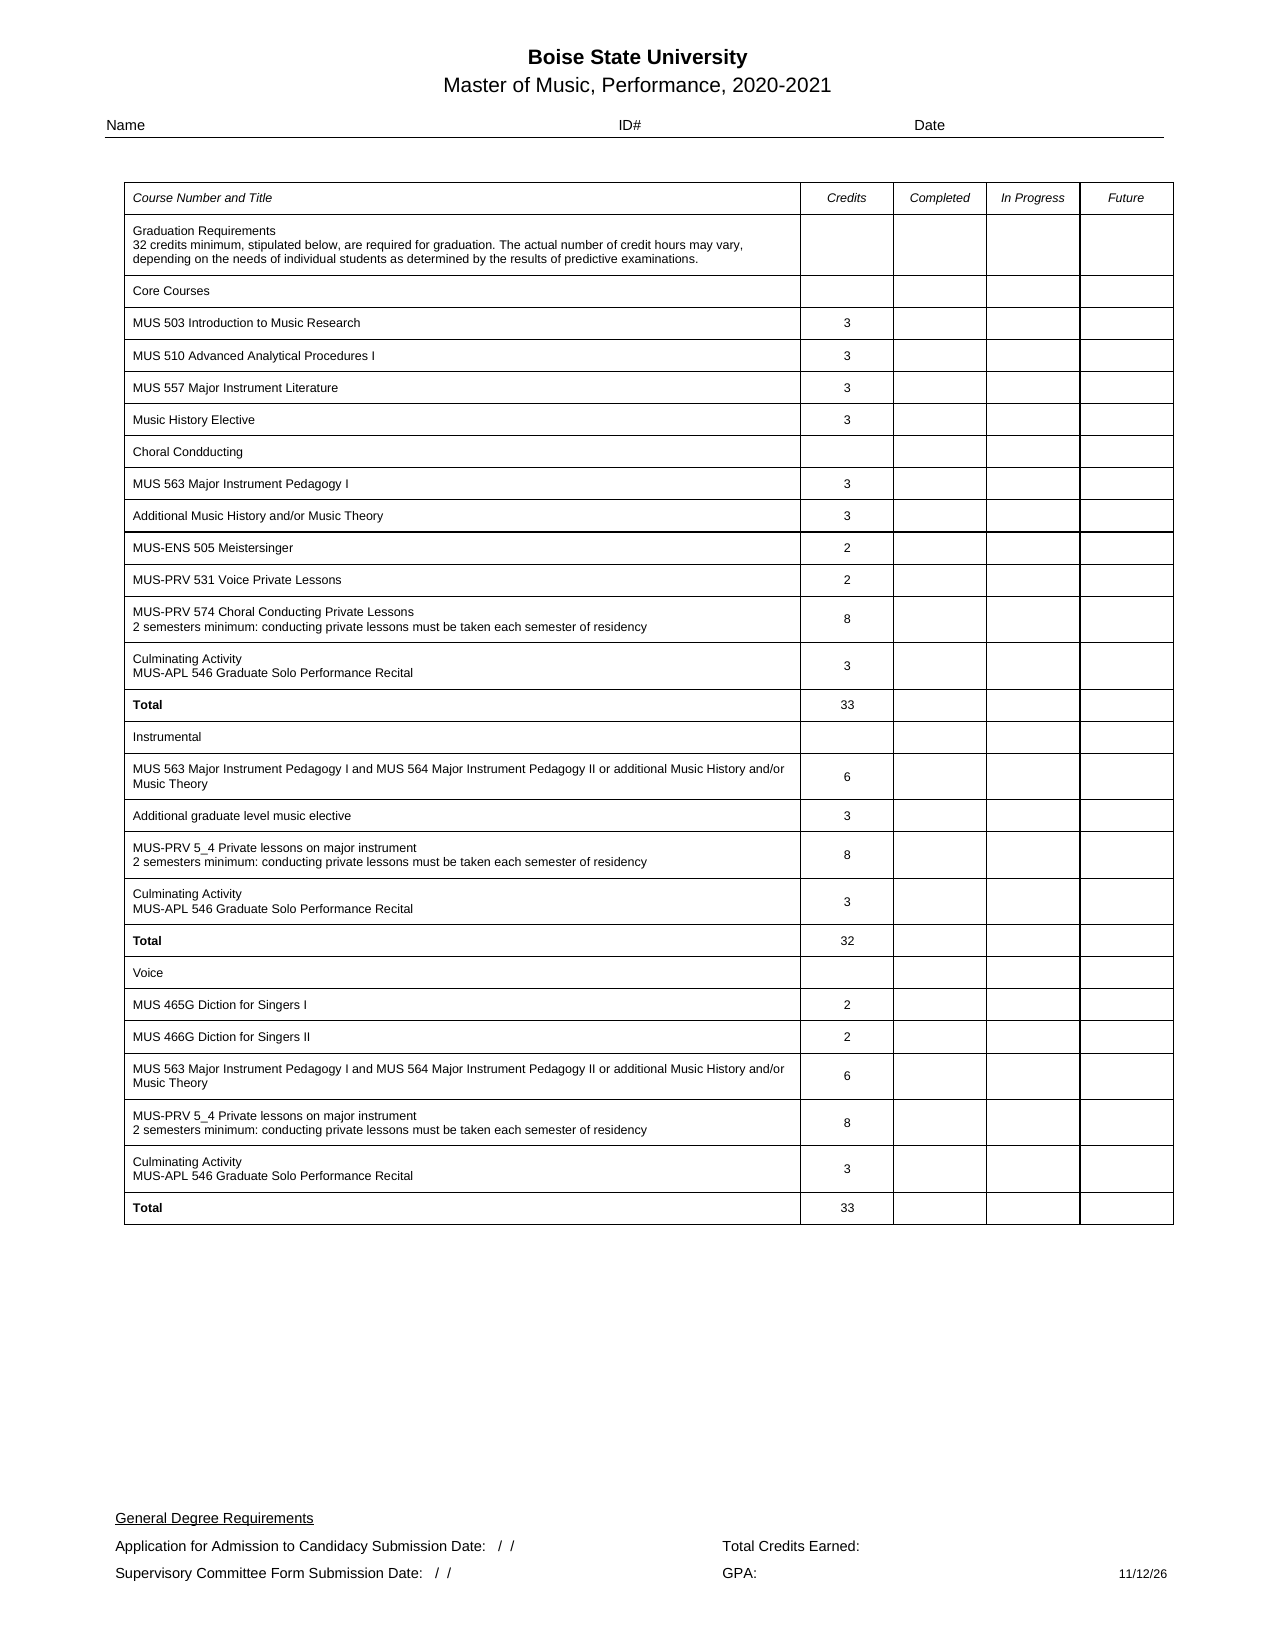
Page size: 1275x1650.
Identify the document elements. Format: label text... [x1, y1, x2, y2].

table_cell [894, 879, 986, 924]
table_cell [894, 276, 986, 307]
table_cell [987, 957, 1079, 988]
table_cell [987, 879, 1079, 924]
table_cell 33 [801, 690, 893, 721]
table_cell [987, 500, 1079, 531]
table_cell [894, 690, 986, 721]
table_cell [987, 372, 1079, 403]
table_cell 3 [801, 372, 893, 403]
table_cell [1081, 500, 1173, 531]
table_cell MUS-PRV 574 Choral Conducting Private Lessons 2 semesters minimum: conducting private lessons must be taken each semester of residency [125, 597, 800, 642]
table_cell 3 [801, 643, 893, 688]
table_header Future [1081, 183, 1173, 214]
table_cell [987, 1100, 1079, 1145]
table_cell [1081, 276, 1173, 307]
table_cell [1081, 1100, 1173, 1145]
table_cell 32 [801, 925, 893, 956]
table_cell [894, 832, 986, 878]
table_cell MUS 557 Major Instrument Literature [125, 372, 800, 403]
table_cell [987, 276, 1079, 307]
table_cell MUS-PRV 5_4 Private lessons on major instrument 2 semesters minimum: conducting private lessons must be taken each semester of residency [125, 832, 800, 878]
table_cell [987, 468, 1079, 499]
table_cell [894, 1054, 986, 1099]
table_cell MUS-ENS 505 Meistersinger [125, 533, 800, 563]
table_cell 3 [801, 879, 893, 924]
table_cell [894, 1146, 986, 1192]
table_cell Total [125, 690, 800, 721]
table_cell [894, 1193, 986, 1224]
table_cell [894, 957, 986, 988]
table_cell [1081, 215, 1173, 275]
table_cell 3 [801, 468, 893, 499]
table_cell MUS-PRV 531 Voice Private Lessons [125, 565, 800, 596]
table_cell [894, 340, 986, 371]
table_cell 33 [801, 1193, 893, 1224]
table_cell [987, 404, 1079, 435]
table_cell Total [125, 925, 800, 956]
table_header Completed [894, 183, 986, 214]
table_cell [1081, 404, 1173, 435]
table_cell [894, 215, 986, 275]
table_cell [1081, 468, 1173, 499]
table_cell MUS 503 Introduction to Music Research [125, 308, 800, 339]
table_cell [1081, 722, 1173, 753]
table_cell 6 [801, 754, 893, 799]
table_header In Progress [987, 183, 1079, 214]
table_cell [987, 832, 1079, 878]
table_cell Culminating Activity MUS-APL 546 Graduate Solo Performance Recital [125, 1146, 800, 1192]
table_cell [1081, 372, 1173, 403]
table_cell Choral Condducting [125, 436, 800, 467]
table_cell [987, 925, 1079, 956]
table_cell Graduation Requirements 32 credits minimum, stipulated below, are required for graduation. The actual number of credit hours may vary, depending on the needs of individual students as determined by the results of predictive examinations. [125, 215, 800, 275]
table_cell Total [125, 1193, 800, 1224]
table_cell [987, 533, 1079, 563]
table_cell [801, 276, 893, 307]
table_cell [894, 643, 986, 688]
table_cell 3 [801, 308, 893, 339]
table_cell 2 [801, 989, 893, 1020]
table_cell [987, 1054, 1079, 1099]
table_cell [987, 565, 1079, 596]
table_cell Instrumental [125, 722, 800, 753]
table_cell [1081, 436, 1173, 467]
table_cell [987, 436, 1079, 467]
table_cell [987, 308, 1079, 339]
table_cell [1081, 643, 1173, 688]
table_cell [987, 690, 1079, 721]
table_cell [1081, 879, 1173, 924]
table_cell [1081, 957, 1173, 988]
table_cell [987, 340, 1079, 371]
table_cell [1081, 754, 1173, 799]
table_cell [894, 722, 986, 753]
table_cell [894, 989, 986, 1020]
table_header Credits [801, 183, 893, 214]
table_cell [1081, 832, 1173, 878]
table_cell [987, 215, 1079, 275]
table_cell [1081, 1054, 1173, 1099]
table_cell MUS 466G Diction for Singers II [125, 1021, 800, 1052]
table_cell 8 [801, 1100, 893, 1145]
table_cell [1081, 800, 1173, 831]
table_cell [987, 1193, 1079, 1224]
table_cell Additional Music History and/or Music Theory [125, 500, 800, 531]
table_cell [1081, 690, 1173, 721]
table_cell [894, 468, 986, 499]
table_cell [987, 643, 1079, 688]
table_cell Voice [125, 957, 800, 988]
table_cell Culminating Activity MUS-APL 546 Graduate Solo Performance Recital [125, 643, 800, 688]
table_cell 6 [801, 1054, 893, 1099]
table_cell [1081, 925, 1173, 956]
table_cell [1081, 308, 1173, 339]
table_cell 8 [801, 597, 893, 642]
table_cell [894, 404, 986, 435]
table_cell [894, 1100, 986, 1145]
table_cell MUS 563 Major Instrument Pedagogy I and MUS 564 Major Instrument Pedagogy II or additional Music History and/or Music Theory [125, 1054, 800, 1099]
table_cell 2 [801, 533, 893, 563]
table_cell Culminating Activity MUS-APL 546 Graduate Solo Performance Recital [125, 879, 800, 924]
table_cell [1081, 1146, 1173, 1192]
table_cell [894, 372, 986, 403]
table_cell [987, 989, 1079, 1020]
table_cell [894, 800, 986, 831]
table_cell [801, 215, 893, 275]
table_cell MUS 563 Major Instrument Pedagogy I and MUS 564 Major Instrument Pedagogy II or additional Music History and/or Music Theory [125, 754, 800, 799]
table_cell [894, 597, 986, 642]
table_cell [987, 722, 1079, 753]
table_cell [894, 565, 986, 596]
table_cell [894, 1021, 986, 1052]
table_cell Core Courses [125, 276, 800, 307]
table_cell [987, 1146, 1079, 1192]
table_cell [894, 436, 986, 467]
table_cell 2 [801, 1021, 893, 1052]
table_cell Additional graduate level music elective [125, 800, 800, 831]
table_cell [801, 957, 893, 988]
table_cell 3 [801, 800, 893, 831]
table_cell 2 [801, 565, 893, 596]
table_cell 3 [801, 340, 893, 371]
table_cell Music History Elective [125, 404, 800, 435]
table_cell MUS-PRV 5_4 Private lessons on major instrument 2 semesters minimum: conducting private lessons must be taken each semester of residency [125, 1100, 800, 1145]
table_cell [987, 800, 1079, 831]
table_cell [987, 754, 1079, 799]
table_cell [801, 722, 893, 753]
table_cell [987, 1021, 1079, 1052]
table_cell [801, 436, 893, 467]
table_cell 8 [801, 832, 893, 878]
table_cell [894, 533, 986, 563]
table_header Course Number and Title [125, 183, 800, 214]
table_cell 3 [801, 500, 893, 531]
table_cell [894, 925, 986, 956]
table_cell MUS 510 Advanced Analytical Procedures I [125, 340, 800, 371]
table_cell [894, 500, 986, 531]
table_cell [1081, 1021, 1173, 1052]
table_cell [1081, 1193, 1173, 1224]
table_cell [987, 597, 1079, 642]
table_cell MUS 563 Major Instrument Pedagogy I [125, 468, 800, 499]
table_cell [1081, 597, 1173, 642]
table_cell 3 [801, 404, 893, 435]
table_cell [1081, 989, 1173, 1020]
table_cell 3 [801, 1146, 893, 1192]
table_cell MUS 465G Diction for Singers I [125, 989, 800, 1020]
table_cell [1081, 340, 1173, 371]
table_cell [894, 308, 986, 339]
table_cell [894, 754, 986, 799]
table_cell [1081, 533, 1173, 563]
table_cell [1081, 565, 1173, 596]
